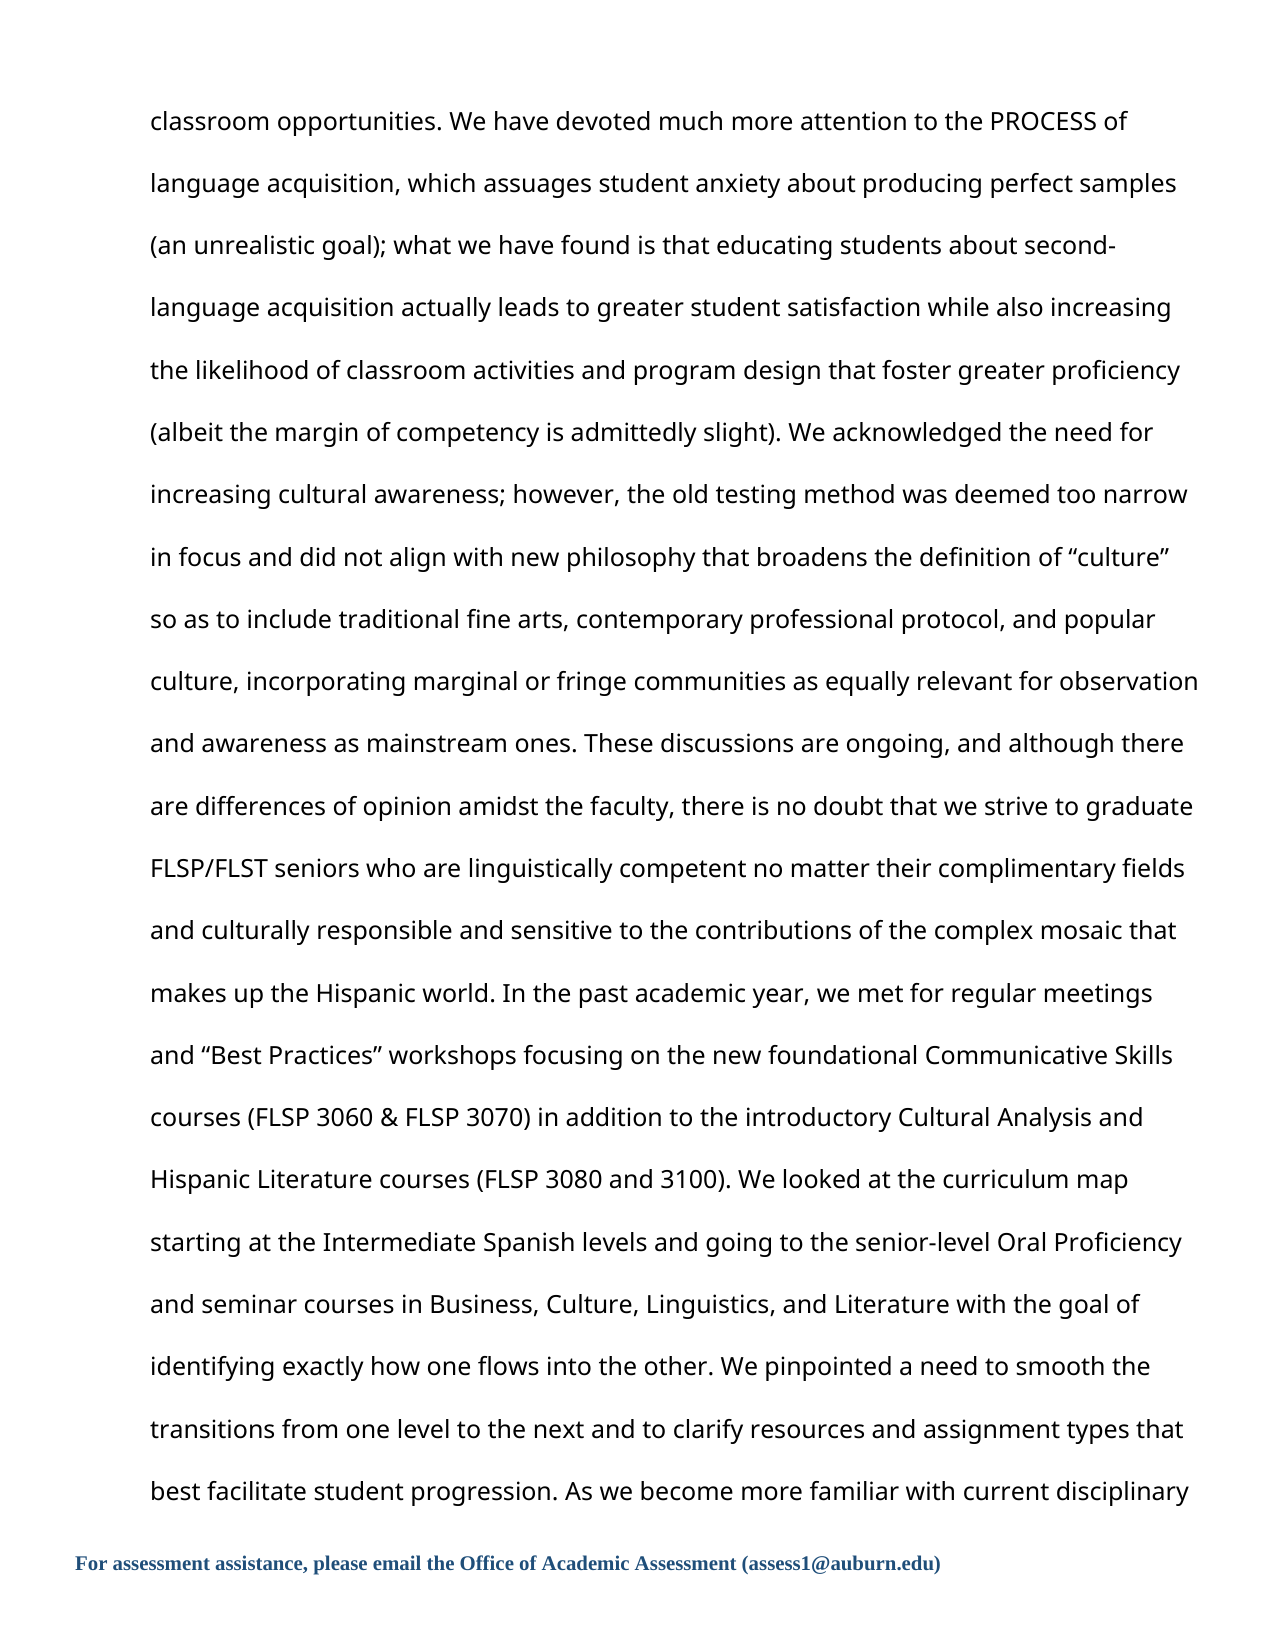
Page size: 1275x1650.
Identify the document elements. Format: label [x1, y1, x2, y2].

list [150, 75, 1200, 1508]
